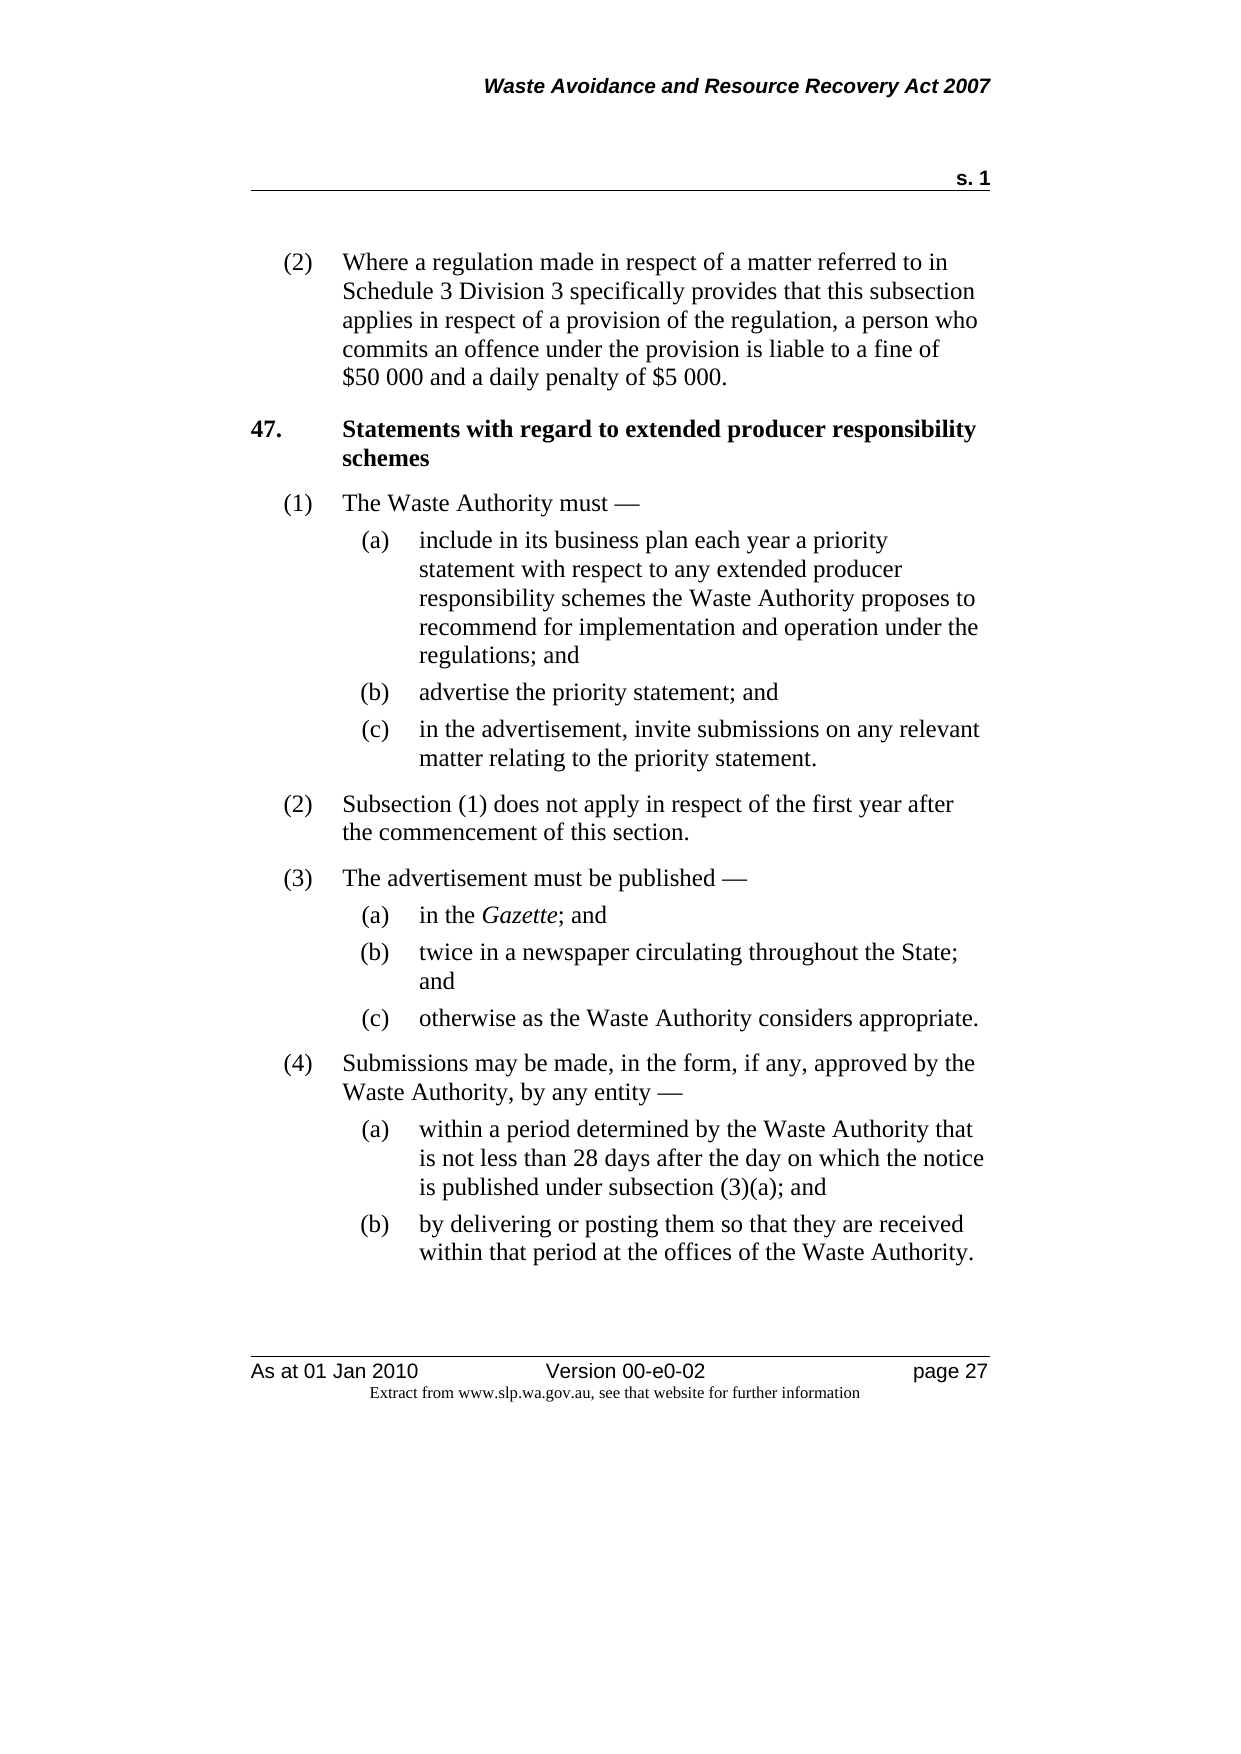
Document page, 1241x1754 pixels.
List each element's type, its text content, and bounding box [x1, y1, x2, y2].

text (b) twice in a newspaper circulating throughout the State; and [251, 937, 990, 994]
text (c) otherwise as the Waste Authority considers appropriate. [251, 1003, 990, 1032]
text (3) The advertisement must be published — [251, 863, 990, 892]
text (4) Submissions may be made, in the form, if any, approved by the Waste Authority, by any entity — [251, 1048, 990, 1106]
text (a) include in its business plan each year a priority statement with respect to any extended producer responsibility schemes the Waste Authority proposes to recommend for implementation and operation under the regulations; and [251, 525, 990, 669]
subtitle 47. Statements with regard to extended producer responsibility schemes [251, 414, 990, 472]
text (1) The Waste Authority must — [251, 488, 990, 517]
text (a) within a period determined by the Waste Authority that is not less than 28 days after the day on which the notice is published under subsection (3)(a); and [251, 1114, 990, 1200]
text (a) in the Gazette; and [251, 900, 990, 929]
text (b) advertise the priority statement; and [251, 677, 990, 706]
text (c) in the advertisement, invite submissions on any relevant matter relating to the priority statement. [251, 714, 990, 772]
text (2) Where a regulation made in respect of a matter referred to in Schedule 3 Division 3 specifically provides that this subsection applies in respect of a provision of the regulation, a person who commits an offence under the provision is liable to a fine of $50 000 and a daily penalty of $5 000. [251, 247, 990, 391]
text (b) by delivering or posting them so that they are received within that period at the offices of the Waste Authority. [251, 1209, 990, 1266]
text (2) Subsection (1) does not apply in respect of the first year after the commencement of this section. [251, 789, 990, 846]
